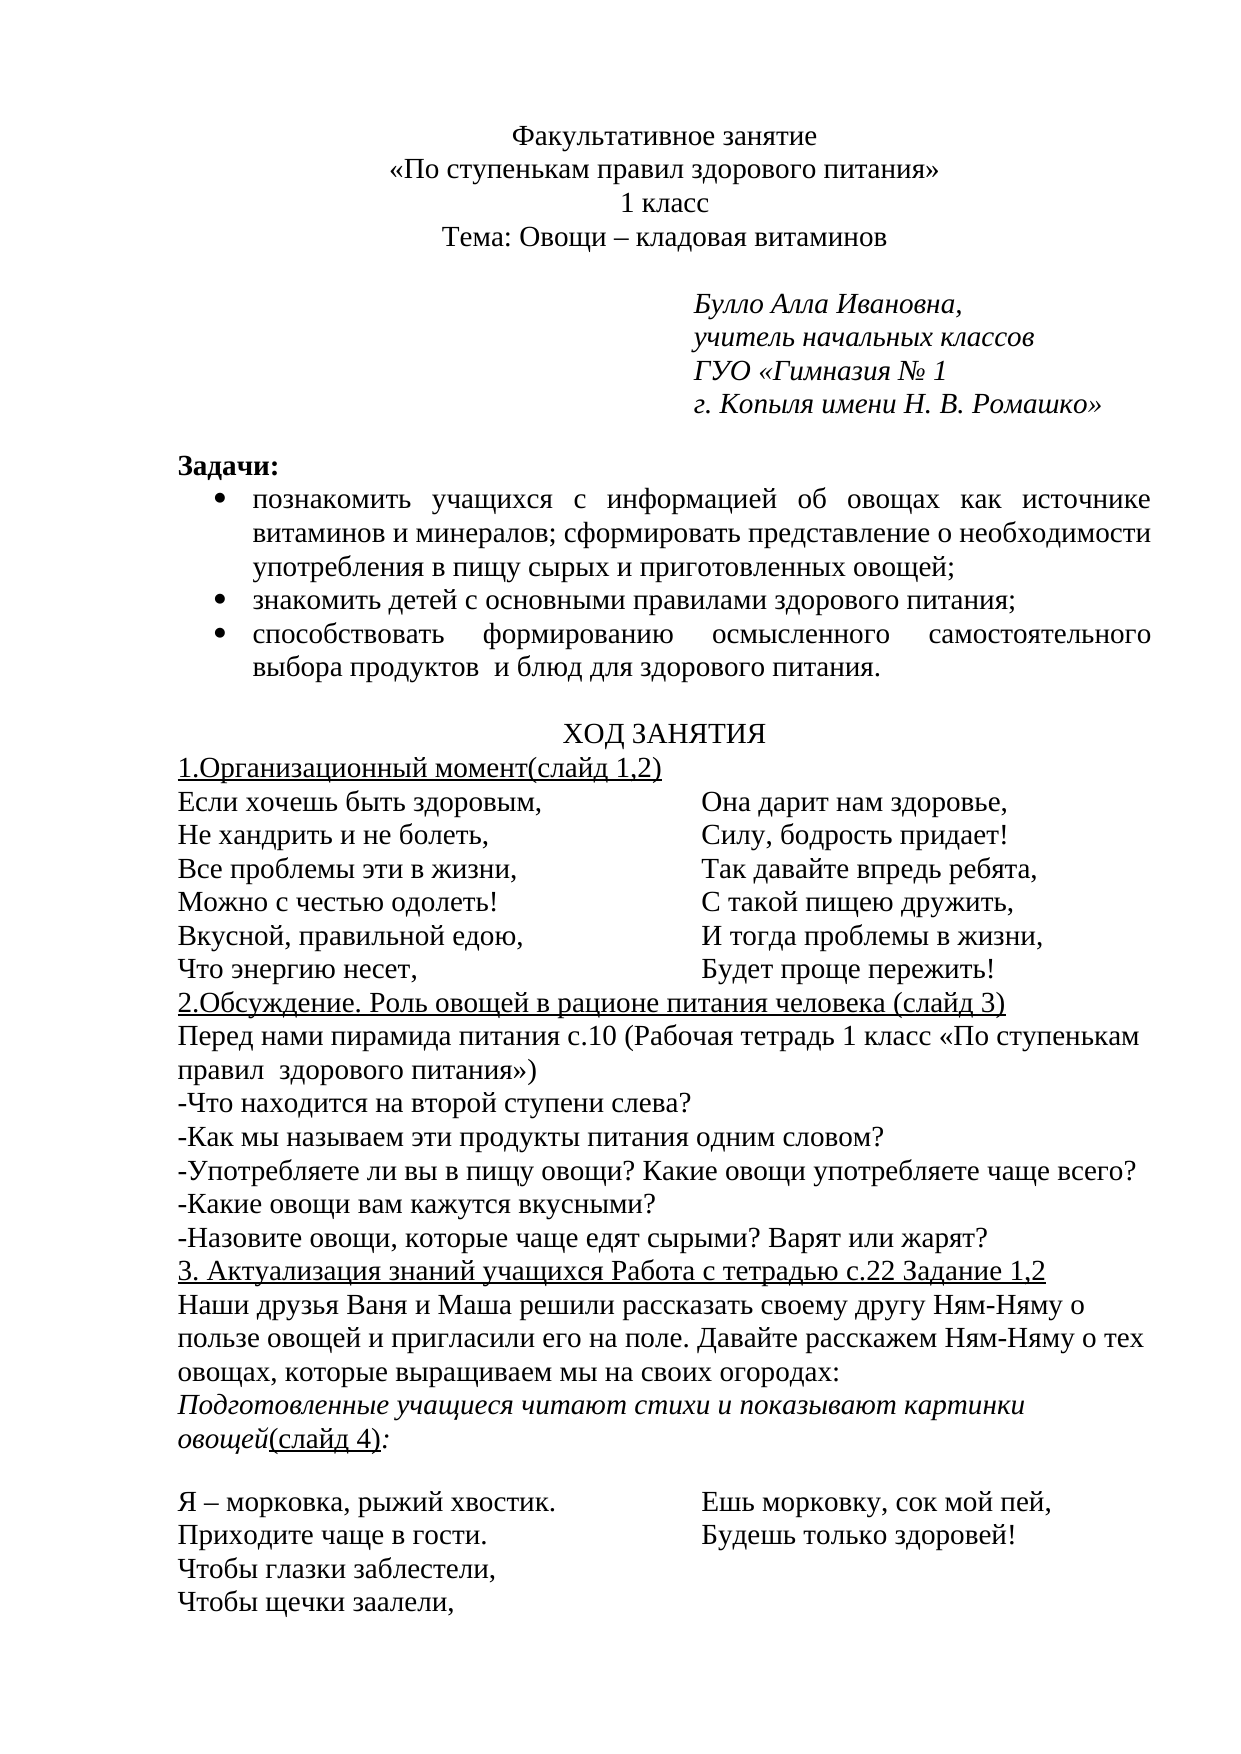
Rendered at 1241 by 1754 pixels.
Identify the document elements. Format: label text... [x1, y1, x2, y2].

text Если хочешь быть здоровым, Не хандрить и не болеть, Все проблемы эти в жизни, Можно с честью одолеть! Вкусной, правильной едою, Что энергию несет, Она дарит нам здоровье, Силу, бодрость придает! Так давайте впредь ребята, С такой пищею дружить, И тогда проблемы в жизни, Будет проще пережить! [701, 784, 1152, 985]
text Факультативное занятие [177, 118, 1152, 152]
text 1 класс [177, 185, 1152, 219]
text 3. Актуализация знаний учащихся Работа с тетрадью с.22 Задание 1,2 [177, 1253, 1152, 1287]
text Тема: Овощи – кладовая витаминов [177, 219, 1152, 252]
text ГУО «Гимназия № 1 [693, 353, 1152, 386]
text Я – морковка, рыжий хвостик. Приходите чаще в гости. Чтобы глазки заблестели, Чтобы щечки заалели, Ешь морковку, сок мой пей, Будешь только здоровей! [701, 1484, 1152, 1551]
list знакомить детей с основными правилами здорового питания; [215, 582, 1152, 616]
text ХОД ЗАНЯТИЯ [177, 717, 1152, 750]
text -Как мы называем эти продукты питания одним словом? [177, 1119, 1152, 1153]
text 1.Организационный момент(слайд 1,2) [177, 750, 1152, 784]
text Наши друзья Ваня и Маша решили рассказать своему другу Ням-Няму о пользе овощей и пригласили его на поле. Давайте расскажем Ням-Няму о тех овощах, которые выращиваем мы на своих огородах: [177, 1287, 1152, 1387]
text Я – морковка, рыжий хвостик. Приходите чаще в гости. Чтобы глазки заблестели, Чтобы щечки заалели, Ешь морковку, сок мой пей, Будешь только здоровей! [177, 1484, 627, 1618]
text Булло Алла Ивановна, [693, 286, 1152, 319]
text г. Копыля имени Н. В. Ромашко» [693, 386, 1152, 420]
text «По ступенькам правил здорового питания» [177, 152, 1152, 185]
list способствовать формированию осмысленного самостоятельного выбора продуктов и блюд для здорового питания. [215, 616, 1152, 683]
text Если хочешь быть здоровым, Не хандрить и не болеть, Все проблемы эти в жизни, Можно с честью одолеть! Вкусной, правильной едою, Что энергию несет, Она дарит нам здоровье, Силу, бодрость придает! Так давайте впредь ребята, С такой пищею дружить, И тогда проблемы в жизни, Будет проще пережить! [177, 784, 627, 985]
text Перед нами пирамида питания с.10 (Рабочая тетрадь 1 класс «По ступенькам правил здорового питания») [177, 1018, 1152, 1086]
text учитель начальных классов [693, 319, 1152, 353]
text 2.Обсуждение. Роль овощей в рационе питания человека (слайд 3) [177, 985, 1152, 1018]
text -Употребляете ли вы в пищу овощи? Какие овощи употребляете чаще всего? [177, 1153, 1152, 1186]
text Подготовленные учащиеся читают стихи и показывают картинки овощей(слайд 4): [177, 1387, 1152, 1454]
text -Что находится на второй ступени слева? [177, 1086, 1152, 1119]
list познакомить учащихся с информацией об овощах как источнике витаминов и минералов; сформировать представление о необходимости употребления в пищу сырых и приготовленных овощей; [215, 482, 1152, 582]
text -Какие овощи вам кажутся вкусными? [177, 1186, 1152, 1220]
text -Назовите овощи, которые чаще едят сырыми? Варят или жарят? [177, 1220, 1152, 1253]
text Задачи: [177, 448, 1152, 482]
